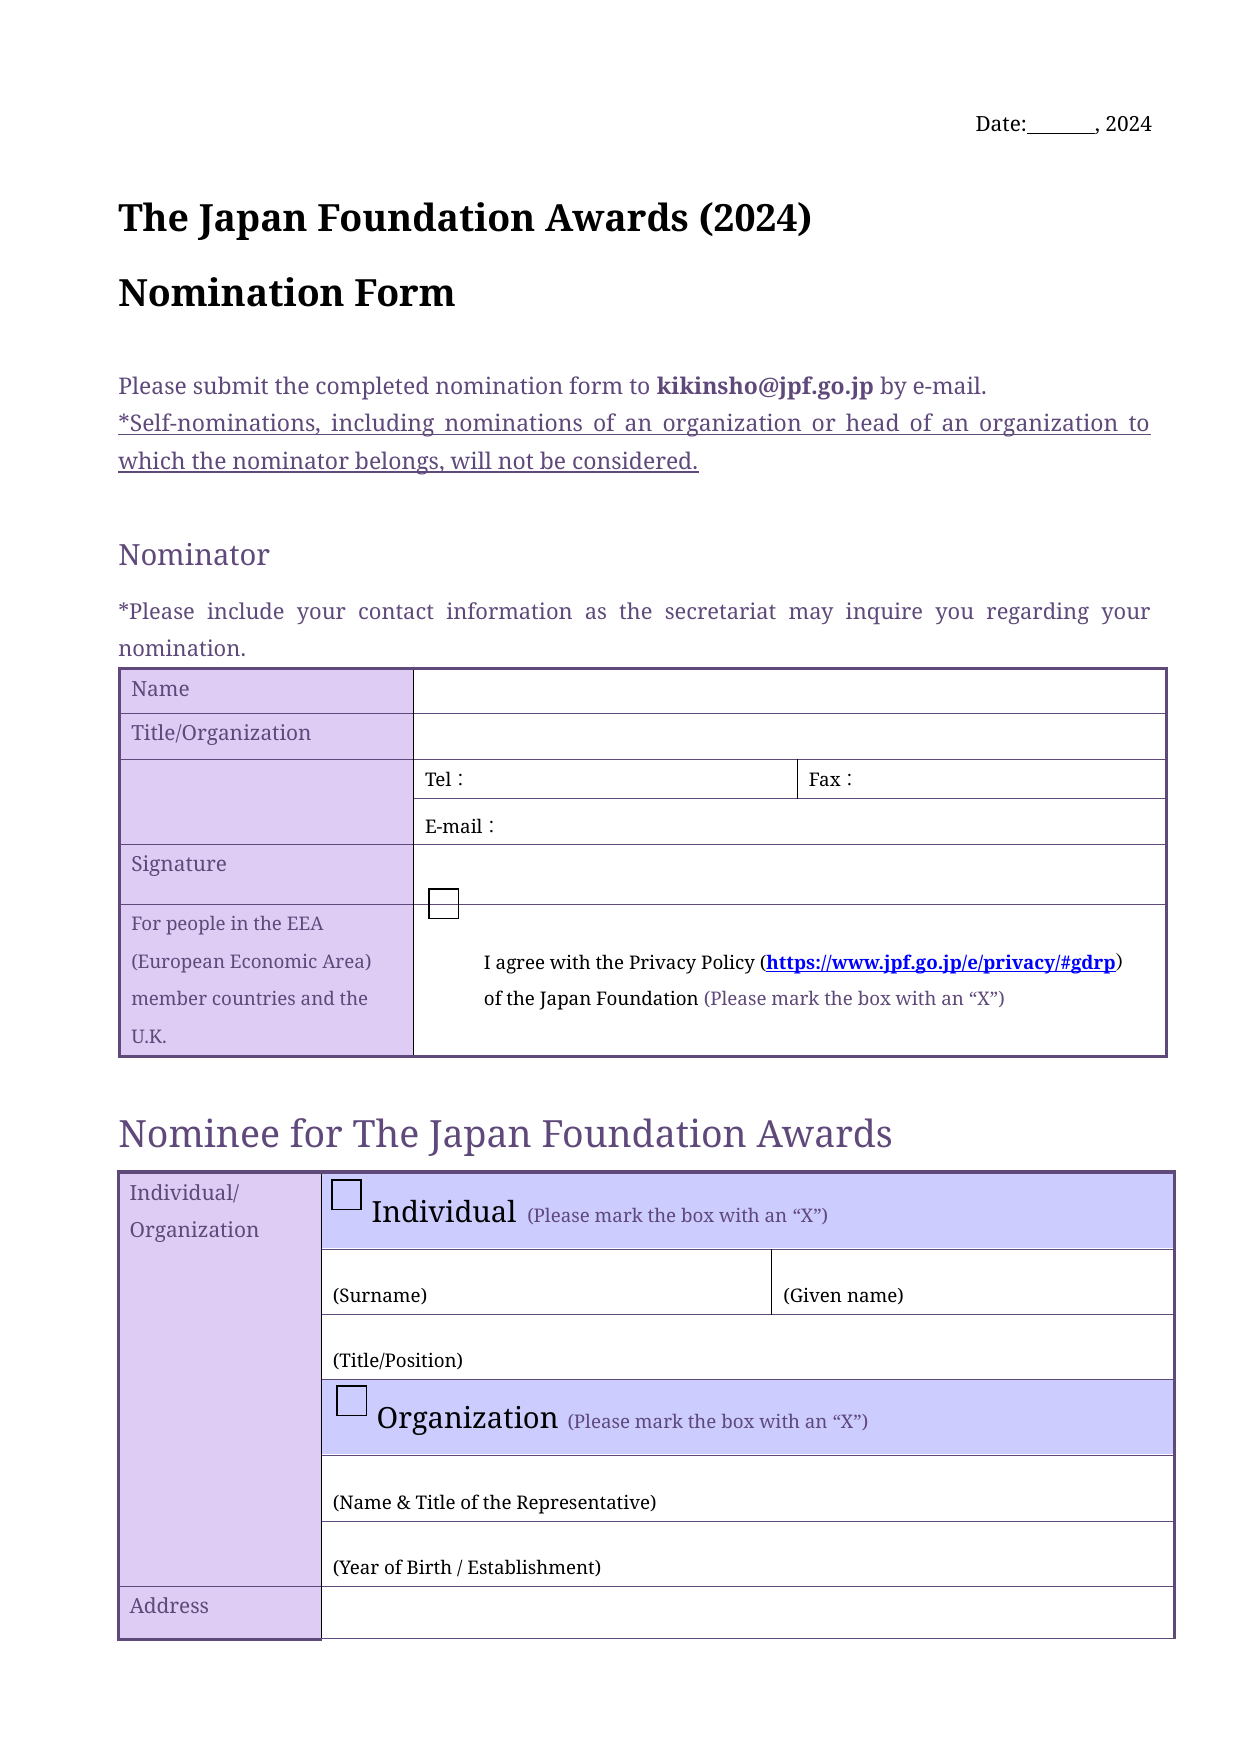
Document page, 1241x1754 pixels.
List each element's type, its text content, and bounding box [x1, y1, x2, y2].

table_cell Address [120, 1587, 321, 1638]
text The Japan Foundation Awards (2024) [118, 179, 1152, 254]
text *Please include your contact information as the secretariat may inquire you regarding your nomination. [118, 592, 1152, 667]
table_cell (Name & Title of the Representative) [322, 1456, 1173, 1521]
table_cell [414, 905, 472, 1055]
table_cell [414, 714, 1165, 759]
text Date: , 2024 [118, 104, 1152, 142]
text Nominee for The Japan Foundation Awards [118, 1058, 1152, 1170]
table_header Individual/ Organization [120, 1174, 321, 1586]
table_cell E-mail： [414, 799, 1165, 844]
table_header [414, 670, 1165, 713]
table_cell Title/Organization [121, 714, 413, 759]
table_cell I agree with the Privacy Policy (https://www.jpf.go.jp/e/privacy/#gdrp） of the Japan Foundation (Please mark the box with an “X”) [473, 905, 1165, 1055]
table_cell Tel： [414, 760, 797, 797]
table_header Name [121, 670, 413, 713]
table_cell [322, 1587, 1173, 1638]
text Please submit the completed nomination form to kikinsho@jpf.go.jp by e-mail. [118, 329, 1152, 404]
table_cell Fax： [798, 760, 1165, 797]
text Nomination Form [118, 254, 1152, 329]
table_cell (Given name) [772, 1250, 1173, 1313]
text Nominator [118, 517, 1152, 592]
table_cell (Title/Position) [322, 1315, 1173, 1378]
table_cell For people in the EEA (European Economic Area) member countries and the U.K. [121, 905, 413, 1055]
table_header Individual (Please mark the box with an “X”) [322, 1174, 1173, 1248]
text *Self-nominations, including nominations of an organization or head of an organization to which the nominator belongs, will not be considered. [118, 404, 1152, 517]
table_cell (Surname) [322, 1250, 771, 1313]
table_cell Signature [121, 845, 413, 904]
table_cell [121, 760, 413, 844]
table_cell (Year of Birth / Establishment) [322, 1522, 1173, 1586]
table_cell Organization (Please mark the box with an “X”) [322, 1380, 1173, 1454]
table_cell [414, 845, 1165, 904]
